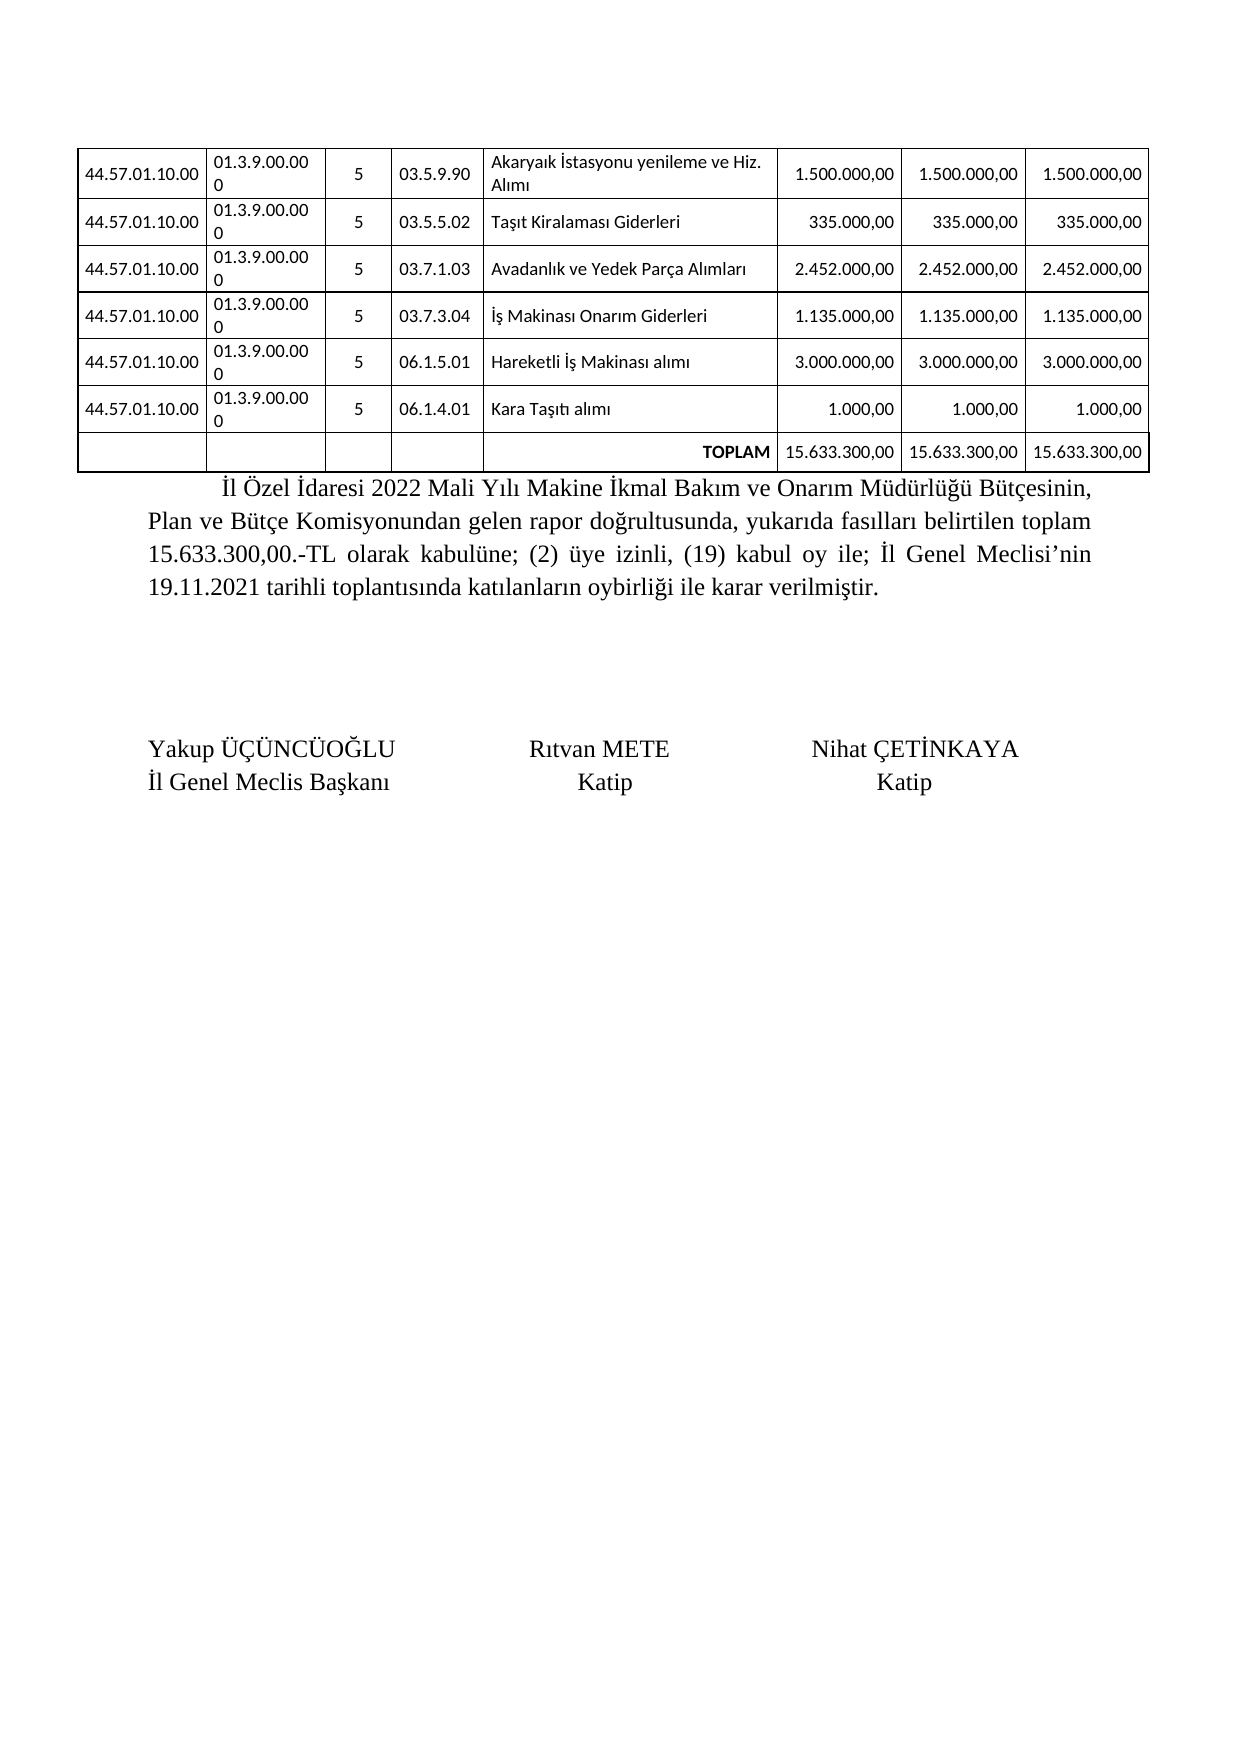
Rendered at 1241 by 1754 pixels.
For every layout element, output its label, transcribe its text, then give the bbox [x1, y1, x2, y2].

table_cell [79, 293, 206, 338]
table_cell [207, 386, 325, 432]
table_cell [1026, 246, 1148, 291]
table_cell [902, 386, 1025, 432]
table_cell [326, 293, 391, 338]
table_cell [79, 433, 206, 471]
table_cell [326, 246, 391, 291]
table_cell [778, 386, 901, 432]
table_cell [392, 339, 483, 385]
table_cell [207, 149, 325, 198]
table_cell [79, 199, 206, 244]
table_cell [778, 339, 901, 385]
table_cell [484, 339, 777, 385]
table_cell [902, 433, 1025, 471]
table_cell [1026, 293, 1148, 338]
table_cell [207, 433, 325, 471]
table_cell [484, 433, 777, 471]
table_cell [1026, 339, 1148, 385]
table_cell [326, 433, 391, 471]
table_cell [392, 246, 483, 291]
text İl Özel İdaresi 2022 Mali Yılı Makine İkmal Bakım ve Onarım Müdürlüğü Bütçesinin, Plan ve Bütçe Komisyonundan gelen rapor doğrultusunda, yukarıda fasılları belirtilen toplam 15.633.300,00.-TL olarak kabulüne; (2) üye izinli, (19) kabul oy ile; İl Genel Meclisi’nin 19.11.2021 tarihli toplantısında katılanların oybirliği ile karar verilmiştir. [148, 473, 1093, 601]
text Yakup ÜÇÜNCÜOĞLU Rıtvan METE Nihat ÇETİNKAYA İl Genel Meclis Başkanı Katip Katip [148, 734, 1093, 796]
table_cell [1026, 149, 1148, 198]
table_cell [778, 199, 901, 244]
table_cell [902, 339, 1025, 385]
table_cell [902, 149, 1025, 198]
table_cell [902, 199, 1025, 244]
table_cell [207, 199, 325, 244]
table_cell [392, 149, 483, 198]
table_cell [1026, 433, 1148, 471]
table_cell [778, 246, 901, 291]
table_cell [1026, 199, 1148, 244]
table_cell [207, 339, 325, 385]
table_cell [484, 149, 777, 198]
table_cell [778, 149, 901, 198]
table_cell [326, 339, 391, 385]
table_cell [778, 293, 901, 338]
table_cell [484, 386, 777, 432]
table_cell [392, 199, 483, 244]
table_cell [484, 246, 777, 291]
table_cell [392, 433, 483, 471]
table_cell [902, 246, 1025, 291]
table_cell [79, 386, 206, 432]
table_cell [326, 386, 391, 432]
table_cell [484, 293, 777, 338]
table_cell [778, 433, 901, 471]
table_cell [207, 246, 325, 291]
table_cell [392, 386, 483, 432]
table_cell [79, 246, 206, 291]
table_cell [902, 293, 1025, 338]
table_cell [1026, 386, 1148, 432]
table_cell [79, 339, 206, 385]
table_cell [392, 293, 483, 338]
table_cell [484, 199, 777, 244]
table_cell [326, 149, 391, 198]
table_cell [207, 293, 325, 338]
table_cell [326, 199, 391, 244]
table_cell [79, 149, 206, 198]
